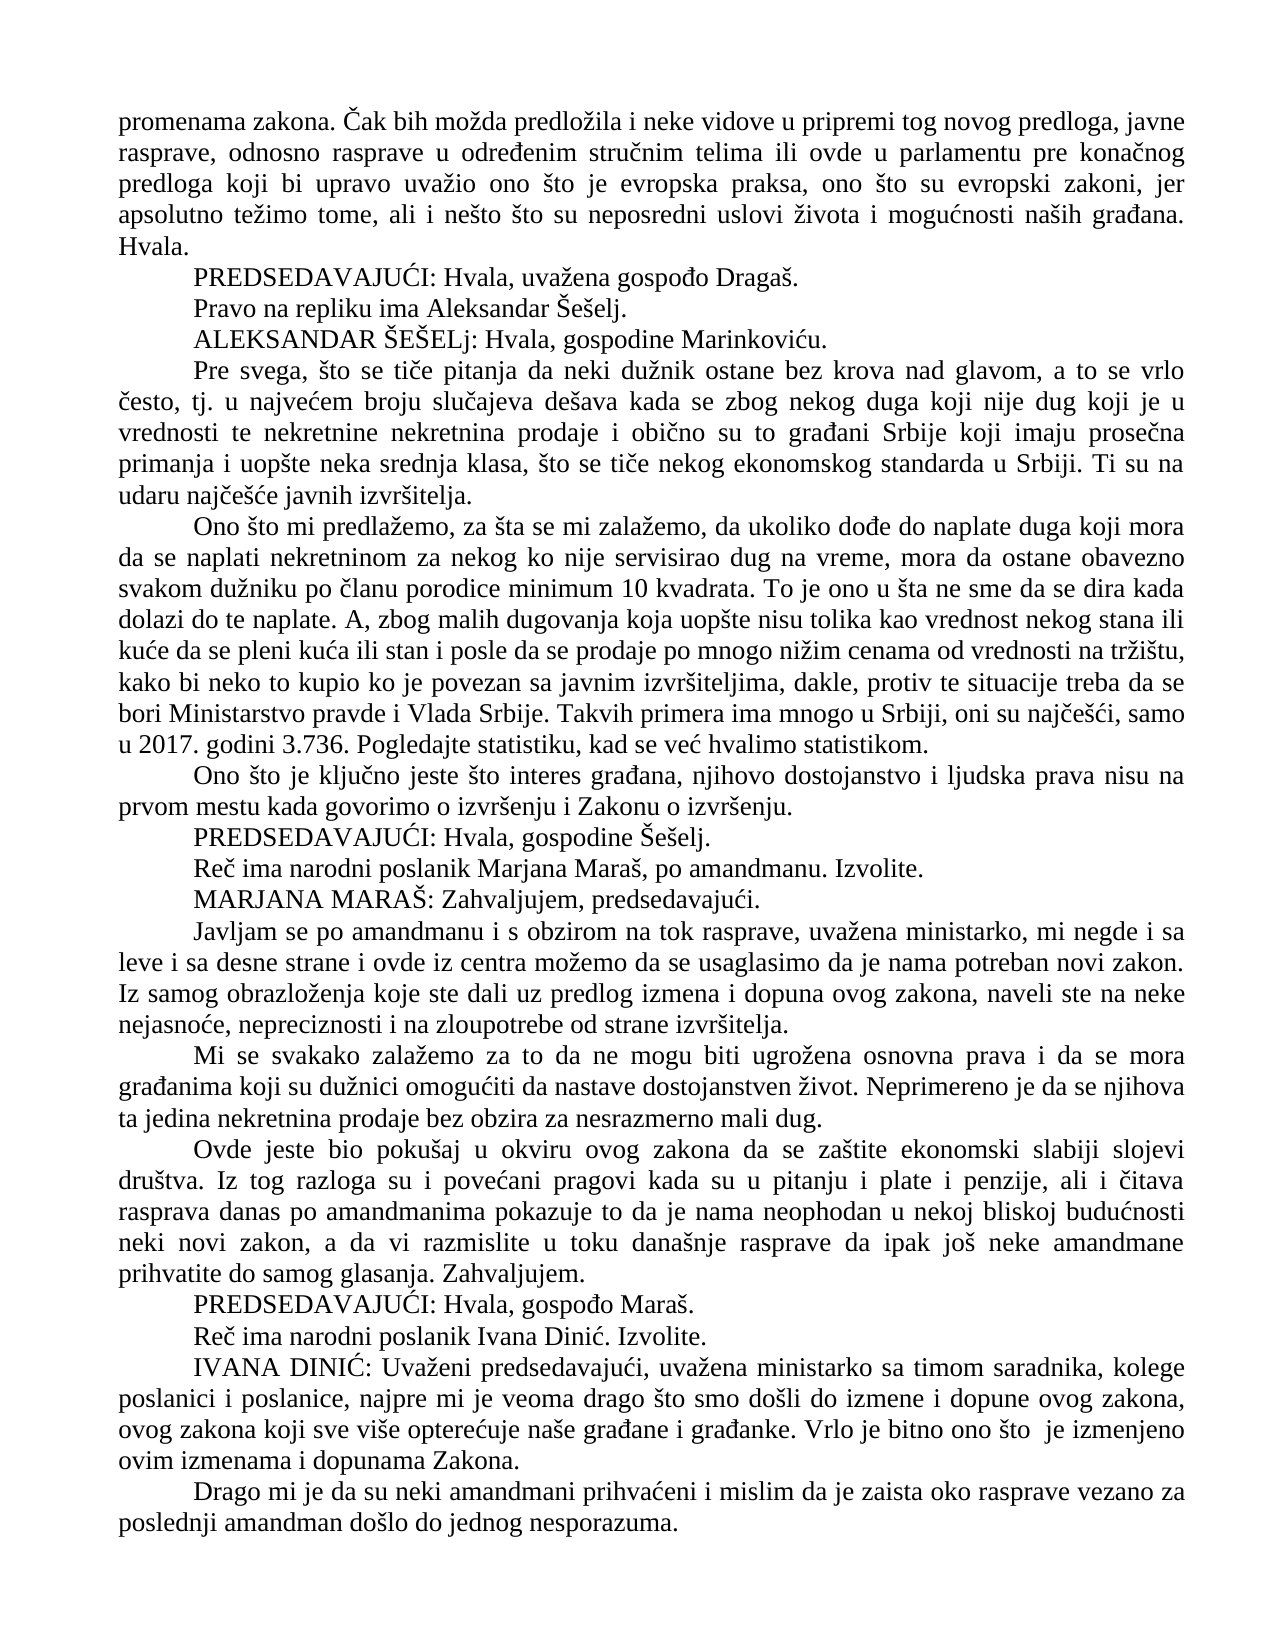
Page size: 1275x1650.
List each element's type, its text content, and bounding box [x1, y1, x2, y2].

text Ono što je ključno jeste što interes građana, njihovo dostojanstvo i ljudska prava nisu na prvom mestu kada govorimo o izvršenju i Zakonu o izvršenju. [118, 759, 1186, 821]
text Pravo na repliku ima Aleksandar Šešelj. [118, 292, 1186, 323]
text PREDSEDAVAJUĆI: Hvala, uvažena gospođo Dragaš. [118, 261, 1186, 292]
text Reč ima narodni poslanik Marjana Maraš, po amandmanu. Izvolite. [118, 852, 1186, 884]
text Pre svega, što se tiče pitanja da neki dužnik ostane bez krova nad glavom, a to se vrlo često, tj. u najvećem broju slučajeva dešava kada se zbog nekog duga koji nije dug koji je u vrednosti te nekretnine nekretnina prodaje i obično su to građani Srbije koji imaju prosečna primanja i uopšte neka srednja klasa, što se tiče nekog ekonomskog standarda u Srbiji. Ti su na udaru najčešće javnih izvršitelja. [118, 354, 1186, 510]
text Reč ima narodni poslanik Ivana Dinić. Izvolite. [118, 1320, 1186, 1351]
text MARJANA MARAŠ: Zahvaljujem, predsedavajući. [118, 884, 1186, 915]
text ALEKSANDAR ŠEŠELj: Hvala, gospodine Marinkoviću. [118, 323, 1186, 354]
text Mi se svakako zalažemo za to da ne mogu biti ugrožena osnovna prava i da se mora građanima koji su dužnici omogućiti da nastave dostojanstven život. Neprimereno je da se njihova ta jedina nekretnina prodaje bez obzira za nesrazmerno mali dug. [118, 1039, 1186, 1133]
text Javljam se po amandmanu i s obzirom na tok rasprave, uvažena ministarko, mi negde i sa leve i sa desne strane i ovde iz centra možemo da se usaglasimo da je nama potreban novi zakon. Iz samog obrazloženja koje ste dali uz predlog izmena i dopuna ovog zakona, naveli ste na neke nejasnoće, nepreciznosti i na zloupotrebe od strane izvršitelja. [118, 915, 1186, 1039]
text PREDSEDAVAJUĆI: Hvala, gospodine Šešelj. [118, 821, 1186, 852]
text Ono što mi predlažemo, za šta se mi zalažemo, da ukoliko dođe do naplate duga koji mora da se naplati nekretninom za nekog ko nije servisirao dug na vreme, mora da ostane obavezno svakom dužniku po članu porodice minimum 10 kvadrata. To je ono u šta ne sme da se dira kada dolazi do te naplate. A, zbog malih dugovanja koja uopšte nisu tolika kao vrednost nekog stana ili kuće da se pleni kuća ili stan i posle da se prodaje po mnogo nižim cenama od vrednosti na tržištu, kako bi neko to kupio ko je povezan sa javnim izvršiteljima, dakle, protiv te situacije treba da se bori Ministarstvo pravde i Vlada Srbije. Takvih primera ima mnogo u Srbiji, oni su najčešći, samo u 2017. godini 3.736. Pogledajte statistiku, kad se već hvalimo statistikom. [118, 510, 1186, 759]
text PREDSEDAVAJUĆI: Hvala, gospođo Maraš. [118, 1288, 1186, 1320]
text Drago mi je da su neki amandmani prihvaćeni i mislim da je zaista oko rasprave vezano za poslednji amandman došlo do jednog nesporazuma. [118, 1475, 1186, 1538]
text IVANA DINIĆ: Uvaženi predsedavajući, uvažena ministarko sa timom saradnika, kolege poslanici i poslanice, najpre mi je veoma drago što smo došli do izmene i dopune ovog zakona, ovog zakona koji sve više opterećuje naše građane i građanke. Vrlo je bitno ono što je izmenjeno ovim izmenama i dopunama Zakona. [118, 1351, 1186, 1475]
text Ovde jeste bio pokušaj u okviru ovog zakona da se zaštite ekonomski slabiji slojevi društva. Iz tog razloga su i povećani pragovi kada su u pitanju i plate i penzije, ali i čitava rasprava danas po amandmanima pokazuje to da je nama neophodan u nekoj bliskoj budućnosti neki novi zakon, a da vi razmislite u toku današnje rasprave da ipak još neke amandmane prihvatite do samog glasanja. Zahvaljujem. [118, 1133, 1186, 1288]
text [118, 105, 1186, 261]
